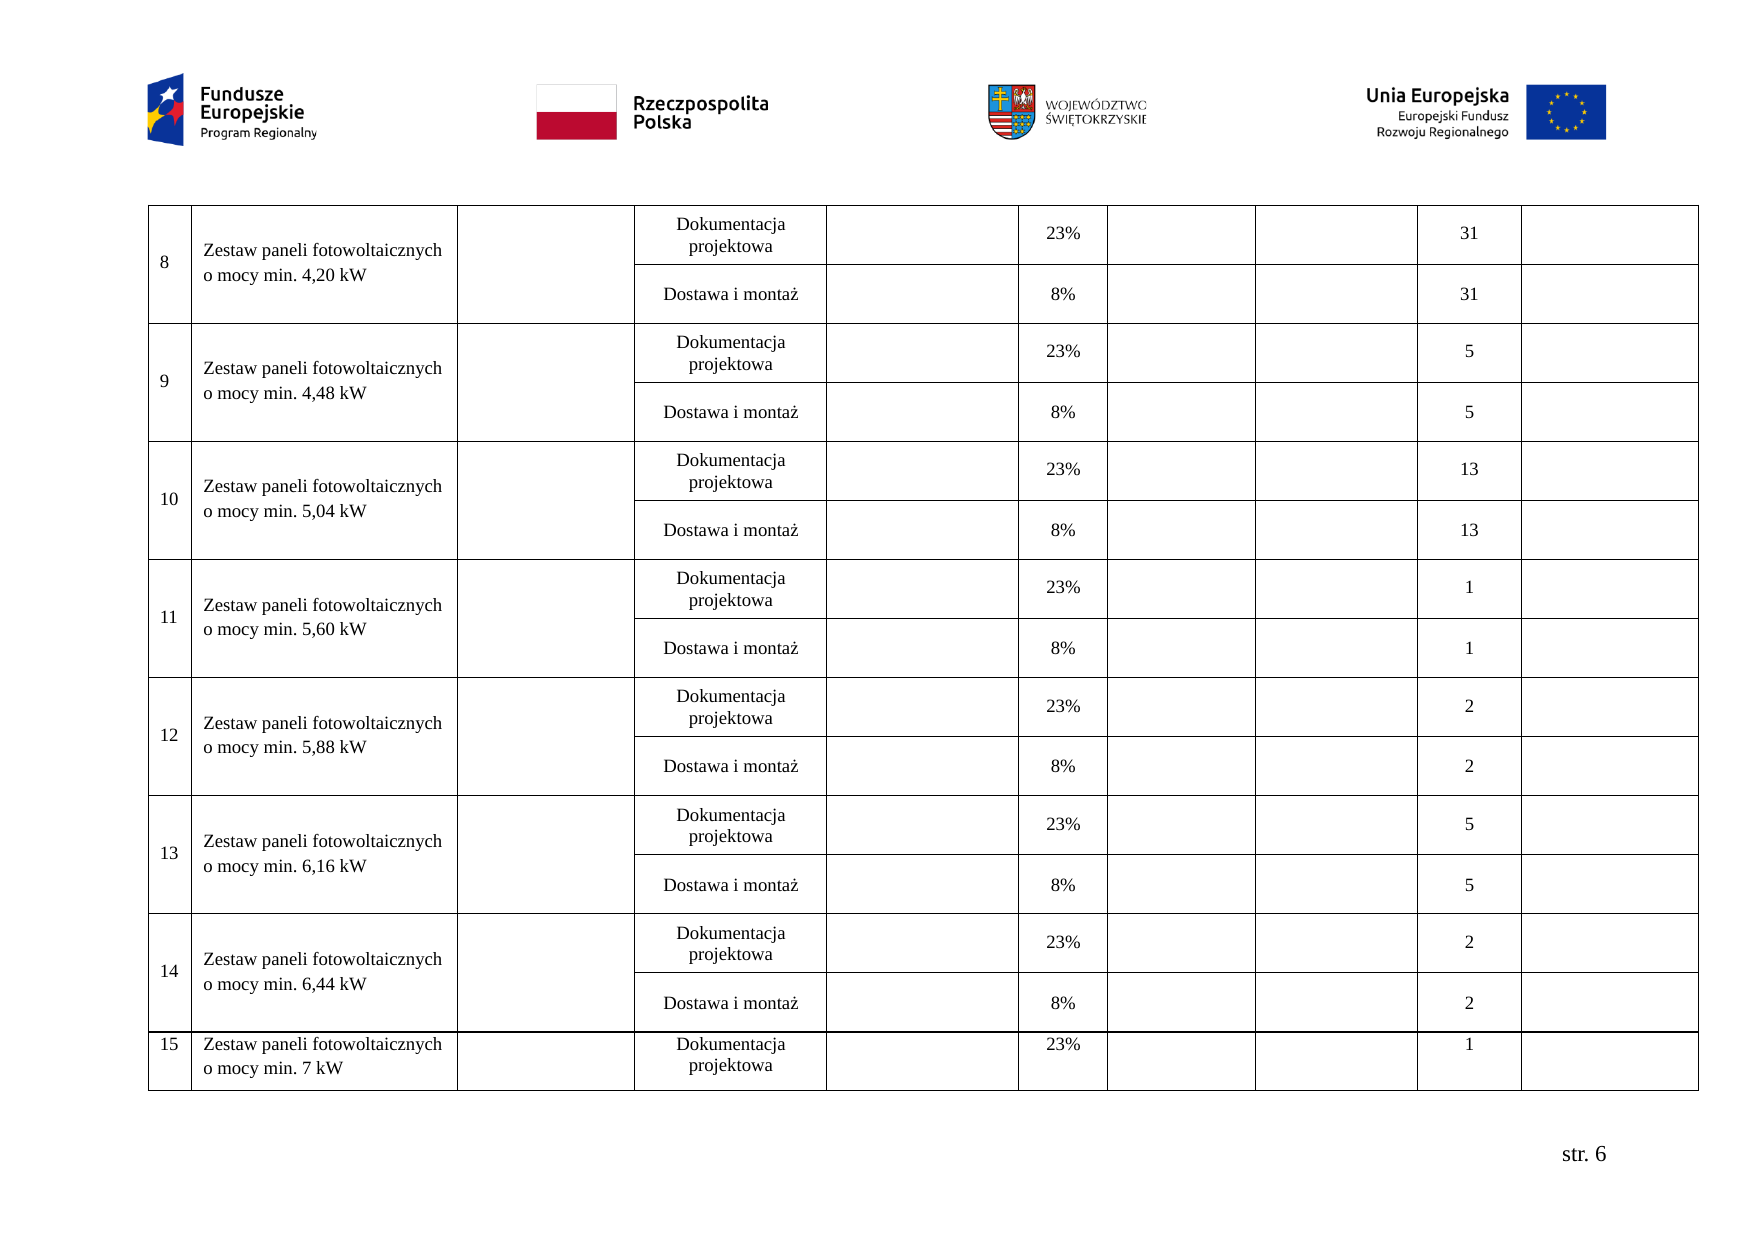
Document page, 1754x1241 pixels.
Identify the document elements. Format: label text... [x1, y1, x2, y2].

table_cell [1522, 442, 1698, 500]
table_cell [458, 1033, 634, 1090]
table_cell [1256, 855, 1417, 913]
table_cell [458, 206, 634, 323]
table_cell Dostawa i montaż [635, 501, 826, 559]
table_cell [1256, 383, 1417, 441]
table_cell 5 [1418, 324, 1521, 382]
table_cell Zestaw paneli fotowoltaicznych o mocy min. 5,04 kW [192, 442, 457, 559]
table_cell [1522, 796, 1698, 854]
table_cell Dokumentacja projektowa [635, 796, 826, 854]
table_cell Dokumentacja projektowa [635, 206, 826, 263]
table_cell [1522, 501, 1698, 559]
table_cell Zestaw paneli fotowoltaicznych o mocy min. 6,16 kW [192, 796, 457, 913]
table_cell [1256, 501, 1417, 559]
table_cell 8 [149, 206, 191, 323]
table_cell [1522, 678, 1698, 736]
table_cell Zestaw paneli fotowoltaicznych o mocy min. 6,44 kW [192, 914, 457, 1031]
table_cell [1108, 383, 1255, 441]
table_cell 8% [1019, 855, 1107, 913]
table_cell [1108, 1033, 1255, 1090]
table_cell 8% [1019, 619, 1107, 677]
table_cell [458, 442, 634, 559]
table_cell Dostawa i montaż [635, 619, 826, 677]
table_cell 31 [1418, 265, 1521, 323]
table_cell [1522, 737, 1698, 795]
table_cell [1256, 973, 1417, 1031]
table_cell Dostawa i montaż [635, 737, 826, 795]
table_cell [1256, 442, 1417, 500]
table_cell 2 [1418, 973, 1521, 1031]
table_cell Zestaw paneli fotowoltaicznych o mocy min. 4,48 kW [192, 324, 457, 441]
table_cell 8% [1019, 737, 1107, 795]
table_cell [1522, 619, 1698, 677]
table_cell [827, 796, 1018, 854]
table_cell 15 [149, 1033, 191, 1090]
table_cell [827, 914, 1018, 972]
table_cell [1256, 796, 1417, 854]
table_cell [458, 324, 634, 441]
table_cell [458, 560, 634, 677]
table_cell [1108, 265, 1255, 323]
table_cell [827, 678, 1018, 736]
table_cell 8% [1019, 383, 1107, 441]
table_cell 1 [1418, 1033, 1521, 1090]
table_cell Zestaw paneli fotowoltaicznych o mocy min. 7 kW [192, 1033, 457, 1090]
table_cell [1256, 1033, 1417, 1090]
table_cell 5 [1418, 796, 1521, 854]
table_cell Dostawa i montaż [635, 855, 826, 913]
table_cell [1256, 560, 1417, 618]
table_cell [827, 206, 1018, 263]
table_cell Dokumentacja projektowa [635, 324, 826, 382]
table_cell [1522, 206, 1698, 263]
table_cell [1522, 383, 1698, 441]
table_cell 23% [1019, 1033, 1107, 1090]
table_cell [827, 383, 1018, 441]
table_cell Zestaw paneli fotowoltaicznych o mocy min. 5,60 kW [192, 560, 457, 677]
table_cell 12 [149, 678, 191, 795]
table_cell Zestaw paneli fotowoltaicznych o mocy min. 4,20 kW [192, 206, 457, 323]
table_cell [1522, 914, 1698, 972]
table_cell 1 [1418, 619, 1521, 677]
table_cell 8% [1019, 973, 1107, 1031]
table_cell [1522, 324, 1698, 382]
table_cell [1522, 560, 1698, 618]
table_cell [1108, 206, 1255, 263]
table_cell 23% [1019, 206, 1107, 263]
table_cell 10 [149, 442, 191, 559]
table_cell Dokumentacja projektowa [635, 678, 826, 736]
table_cell 5 [1418, 855, 1521, 913]
table_cell Dokumentacja projektowa [635, 914, 826, 972]
table_cell 2 [1418, 914, 1521, 972]
table_cell [1256, 206, 1417, 263]
table_cell 13 [1418, 501, 1521, 559]
table_cell [1108, 678, 1255, 736]
table_cell Dokumentacja projektowa [635, 560, 826, 618]
table_cell [458, 914, 634, 1031]
table_cell [458, 796, 634, 913]
table_cell 23% [1019, 442, 1107, 500]
table_cell 23% [1019, 678, 1107, 736]
table_cell [1522, 265, 1698, 323]
table_cell [827, 973, 1018, 1031]
table_cell [1522, 855, 1698, 913]
table_cell [1108, 914, 1255, 972]
table_cell Zestaw paneli fotowoltaicznych o mocy min. 5,88 kW [192, 678, 457, 795]
table_cell [827, 619, 1018, 677]
table_cell [1108, 442, 1255, 500]
table_cell [1256, 619, 1417, 677]
table_cell [1108, 855, 1255, 913]
table_cell [1108, 973, 1255, 1031]
picture [536, 73, 768, 146]
table_cell [1256, 678, 1417, 736]
table_cell Dokumentacja projektowa [635, 1033, 826, 1090]
table_cell [1108, 737, 1255, 795]
table_cell [827, 737, 1018, 795]
table_cell 11 [149, 560, 191, 677]
table_cell [1108, 501, 1255, 559]
table_cell 13 [149, 796, 191, 913]
table_cell 23% [1019, 560, 1107, 618]
picture [1367, 73, 1607, 146]
table_cell Dostawa i montaż [635, 383, 826, 441]
table_cell [1522, 1033, 1698, 1090]
table_cell Dokumentacja projektowa [635, 442, 826, 500]
picture [147, 73, 317, 146]
table_cell 8% [1019, 265, 1107, 323]
table_cell [1256, 914, 1417, 972]
table_cell [1256, 265, 1417, 323]
table_cell 23% [1019, 914, 1107, 972]
table_cell 31 [1418, 206, 1521, 263]
table_cell 23% [1019, 796, 1107, 854]
table_cell [827, 442, 1018, 500]
table_cell [1108, 560, 1255, 618]
table_cell [827, 560, 1018, 618]
table_cell 14 [149, 914, 191, 1031]
table_cell [1256, 737, 1417, 795]
table_cell [458, 678, 634, 795]
table_cell Dostawa i montaż [635, 265, 826, 323]
table_cell 13 [1418, 442, 1521, 500]
table_cell 2 [1418, 678, 1521, 736]
table_cell [1108, 796, 1255, 854]
table_cell [827, 1033, 1018, 1090]
table_cell [1108, 619, 1255, 677]
table_cell [827, 324, 1018, 382]
table_cell [827, 501, 1018, 559]
table_cell [1522, 973, 1698, 1031]
table_cell [827, 265, 1018, 323]
table_cell [1108, 324, 1255, 382]
table_cell 1 [1418, 560, 1521, 618]
table_cell [827, 855, 1018, 913]
table_cell 2 [1418, 737, 1521, 795]
table_cell [1256, 324, 1417, 382]
table_cell Dostawa i montaż [635, 973, 826, 1031]
table_cell 23% [1019, 324, 1107, 382]
table_cell 9 [149, 324, 191, 441]
picture [988, 73, 1147, 146]
table_cell 5 [1418, 383, 1521, 441]
table_cell 8% [1019, 501, 1107, 559]
